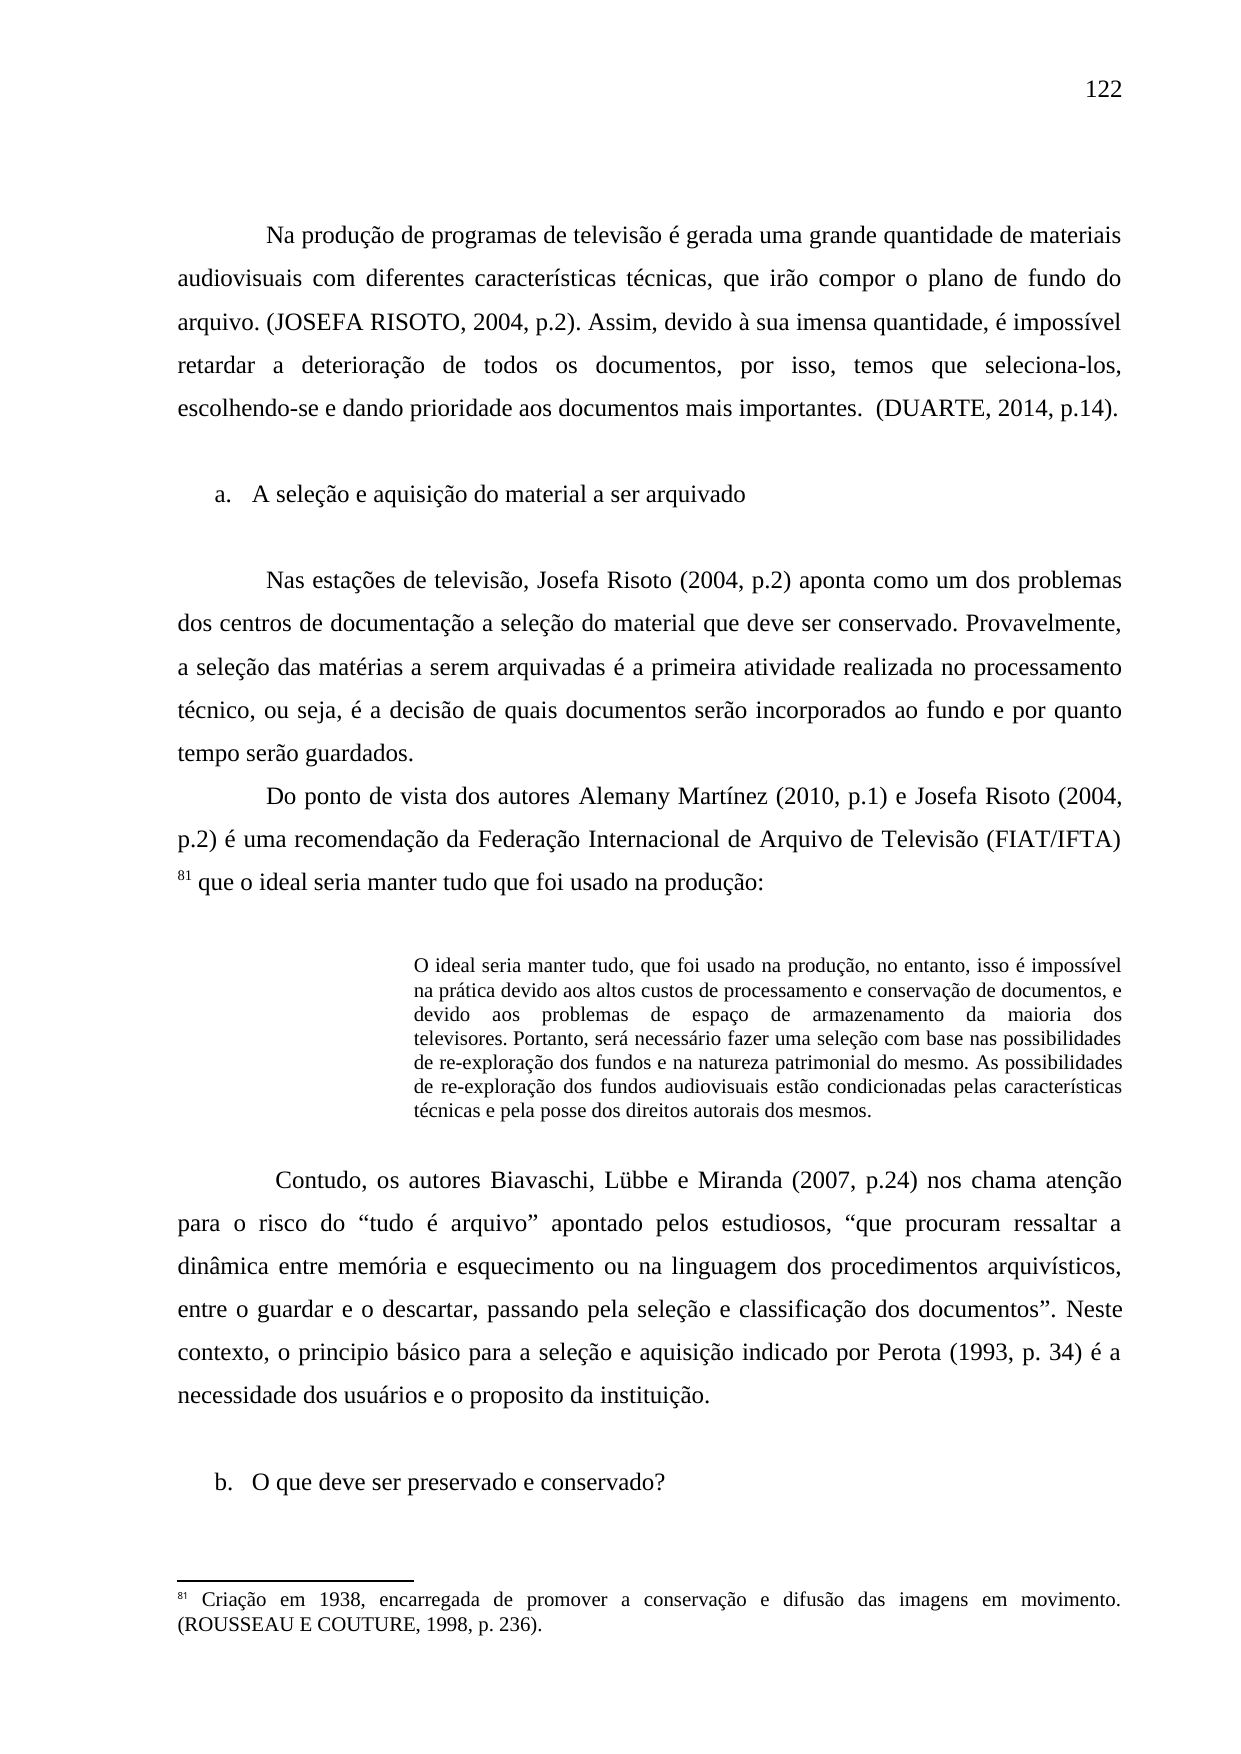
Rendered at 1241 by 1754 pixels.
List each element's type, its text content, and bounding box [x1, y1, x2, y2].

list O que deve ser preservado e conservado? [214, 1467, 1122, 1496]
text Do ponto de vista dos autores Alemany Martínez (2010, p.1) e Josefa Risoto (2004, p.2) é uma recomendação da Federação Internacional de Arquivo de Televisão (FIAT/IFTA) que o ideal seria manter tudo que foi usado na produção: [177, 781, 1123, 896]
text Nas estações de televisão, Josefa Risoto (2004, p.2) aponta como um dos problemas dos centros de documentação a seleção do material que deve ser conservado. Provavelmente, a seleção das matérias a serem arquivadas é a primeira atividade realizada no processamento técnico, ou seja, é a decisão de quais documentos serão incorporados ao fundo e por quanto tempo serão guardados. [177, 565, 1123, 767]
list A seleção e aquisição do material a ser arquivado [214, 479, 1122, 508]
text O ideal seria manter tudo, que foi usado na produção, no entanto, isso é impossível na prática devido aos altos custos de processamento e conservação de documentos, e devido aos problemas de espaço de armazenamento da maioria dos televisores. Portanto, será necessário fazer uma seleção com base nas possibilidades de re-exploração dos fundos e na natureza patrimonial do mesmo. As possibilidades de re-exploração dos fundos audiovisuais estão condicionadas pelas características técnicas e pela posse dos direitos autorais dos mesmos. [413, 953, 1123, 1122]
text Contudo, os autores Biavaschi, Lübbe e Miranda (2007, p.24) nos chama atenção para o risco do “tudo é arquivo” apontado pelos estudiosos, “que procuram ressaltar a dinâmica entre memória e esquecimento ou na linguagem dos procedimentos arquivísticos, entre o guardar e o descartar, passando pela seleção e classificação dos documentos”. Neste contexto, o principio básico para a seleção e aquisição indicado por Perota (1993, p. 34) é a necessidade dos usuários e o proposito da instituição. [177, 1165, 1123, 1409]
text Na produção de programas de televisão é gerada uma grande quantidade de materiais audiovisuais com diferentes características técnicas, que irão compor o plano de fundo do arquivo. (JOSEFA RISOTO, 2004, p.2). Assim, devido à sua imensa quantidade, é impossível retardar a deterioração de todos os documentos, por isso, temos que seleciona-los, escolhendo-se e dando prioridade aos documentos mais importantes. (DUARTE, 2014, p.14). [177, 220, 1123, 422]
